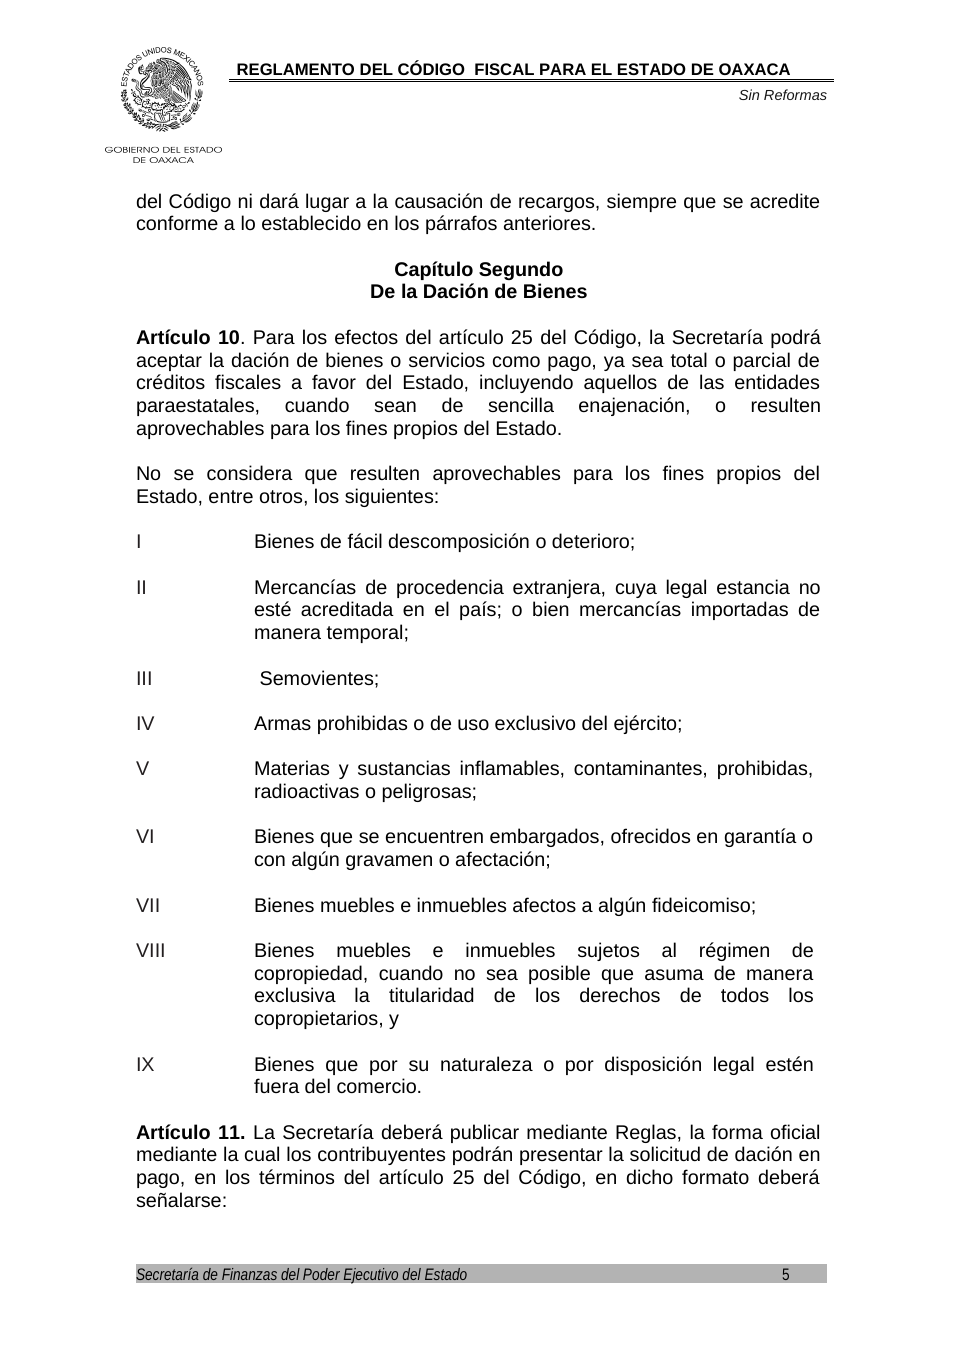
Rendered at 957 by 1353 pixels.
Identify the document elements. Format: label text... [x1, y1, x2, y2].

picture [102, 44, 225, 166]
text No se considera que resulten aprovechables para los fines propios del Estado, entre otros, los siguientes: [136, 462, 822, 507]
text Artículo 10. Para los efectos del artículo 25 del Código, la Secretaría podrá aceptar la dación de bienes o servicios como pago, ya sea total o parcial de créditos fiscales a favor del Estado, incluyendo aquellos de las entidades paraestatales, cuando sean de sencilla enajenación, o resulten aprovechables para los fines propios del Estado. [136, 326, 822, 439]
list Bienes muebles e inmuebles sujetos al régimen de copropiedad, cuando no sea posible que asuma de manera exclusiva la titularidad de los derechos de todos los copropietarios, y [136, 939, 814, 1030]
list Materias y sustancias inflamables, contaminantes, prohibidas, radioactivas o peligrosas; [136, 757, 814, 803]
list Bienes que por su naturaleza o por disposición legal estén fuera del comercio. [136, 1052, 814, 1098]
list Bienes que se encuentren embargados, ofrecidos en garantía o con algún gravamen o afectación; [136, 825, 814, 871]
text Artículo 11. La Secretaría deberá publicar mediante Reglas, la forma oficial mediante la cual los contribuyentes podrán presentar la solicitud de dación en pago, en los términos del artículo 25 del Código, en dicho formato deberá señalarse: [136, 1121, 822, 1211]
text Capítulo Segundo [136, 258, 822, 280]
list Semovientes; [136, 666, 814, 689]
list Bienes de fácil descomposición o deterioro; [136, 530, 822, 553]
list Bienes muebles e inmuebles afectos a algún fideicomiso; [136, 893, 814, 916]
list Mercancías de procedencia extranjera, cuya legal estancia no esté acreditada en el país; o bien mercancías importadas de manera temporal; [136, 576, 822, 644]
text De la Dación de Bienes [136, 280, 822, 303]
list Armas prohibidas o de uso exclusivo del ejército; [136, 712, 814, 734]
